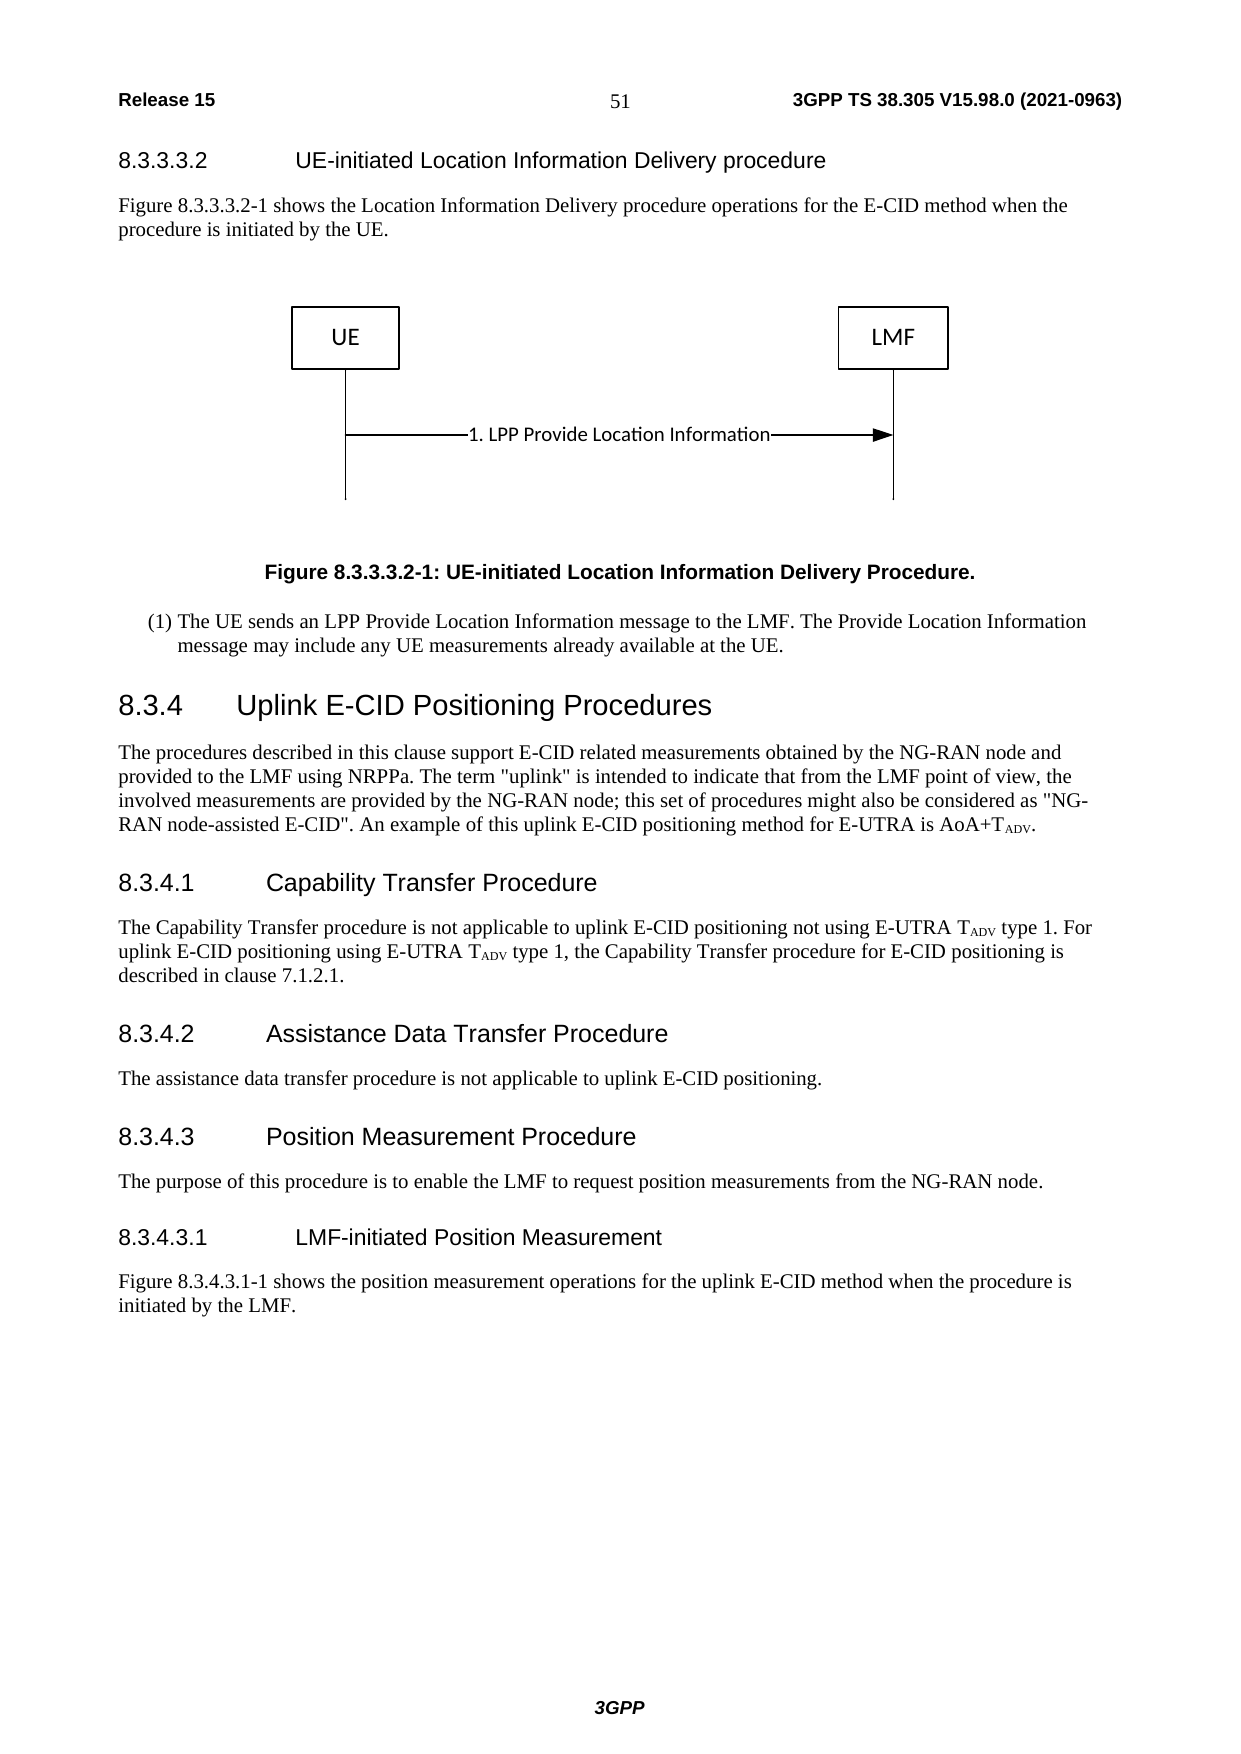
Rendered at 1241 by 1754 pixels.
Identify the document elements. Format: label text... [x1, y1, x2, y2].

subtitle 8.3.4.2 Assistance Data Transfer Procedure [118, 1019, 1122, 1047]
subtitle 8.3.4.3.1 LMF-initiated Position Measurement [118, 1224, 1122, 1251]
subtitle 8.3.4.1 Capability Transfer Procedure [118, 868, 1122, 896]
subtitle 8.3.4 Uplink E-CID Positioning Procedures [118, 688, 1122, 721]
text The assistance data transfer procedure is not applicable to uplink E-CID positioning. [118, 1066, 1122, 1090]
text (1) The UE sends an LPP Provide Location Information message to the LMF. The Provide Location Information message may include any UE measurements already available at the UE. [148, 608, 1122, 657]
text Figure 8.3.3.3.2-1: UE-initiated Location Information Delivery Procedure. [118, 559, 1122, 583]
text The purpose of this procedure is to enable the LMF to request position measurements from the NG-RAN node. [118, 1169, 1122, 1193]
text The Capability Transfer procedure is not applicable to uplink E-CID positioning not using E-UTRA TADV type 1. For uplink E-CID positioning using E-UTRA TADV type 1, the Capability Transfer procedure for E-CID positioning is described in clause 7.1.2.1. [118, 915, 1122, 987]
subtitle 8.3.3.3.2 UE-initiated Location Information Delivery procedure [118, 147, 1122, 174]
text Figure 8.3.4.3.1-1 shows the position measurement operations for the uplink E-CID method when the procedure is initiated by the LMF. [118, 1269, 1122, 1317]
text The procedures described in this clause support E-CID related measurements obtained by the NG-RAN node and provided to the LMF using NRPPa. The term "uplink" is intended to indicate that from the LMF point of view, the involved measurements are provided by the NG-RAN node; this set of procedures might also be considered as "NG-RAN node-assisted E-CID". An example of this uplink E-CID positioning method for E-UTRA is AoA+TADV. [118, 740, 1122, 836]
text Figure 8.3.3.3.2-1 shows the Location Information Delivery procedure operations for the E-CID method when the procedure is initiated by the UE. [118, 193, 1122, 241]
subtitle 8.3.4.3 Position Measurement Procedure [118, 1121, 1122, 1150]
